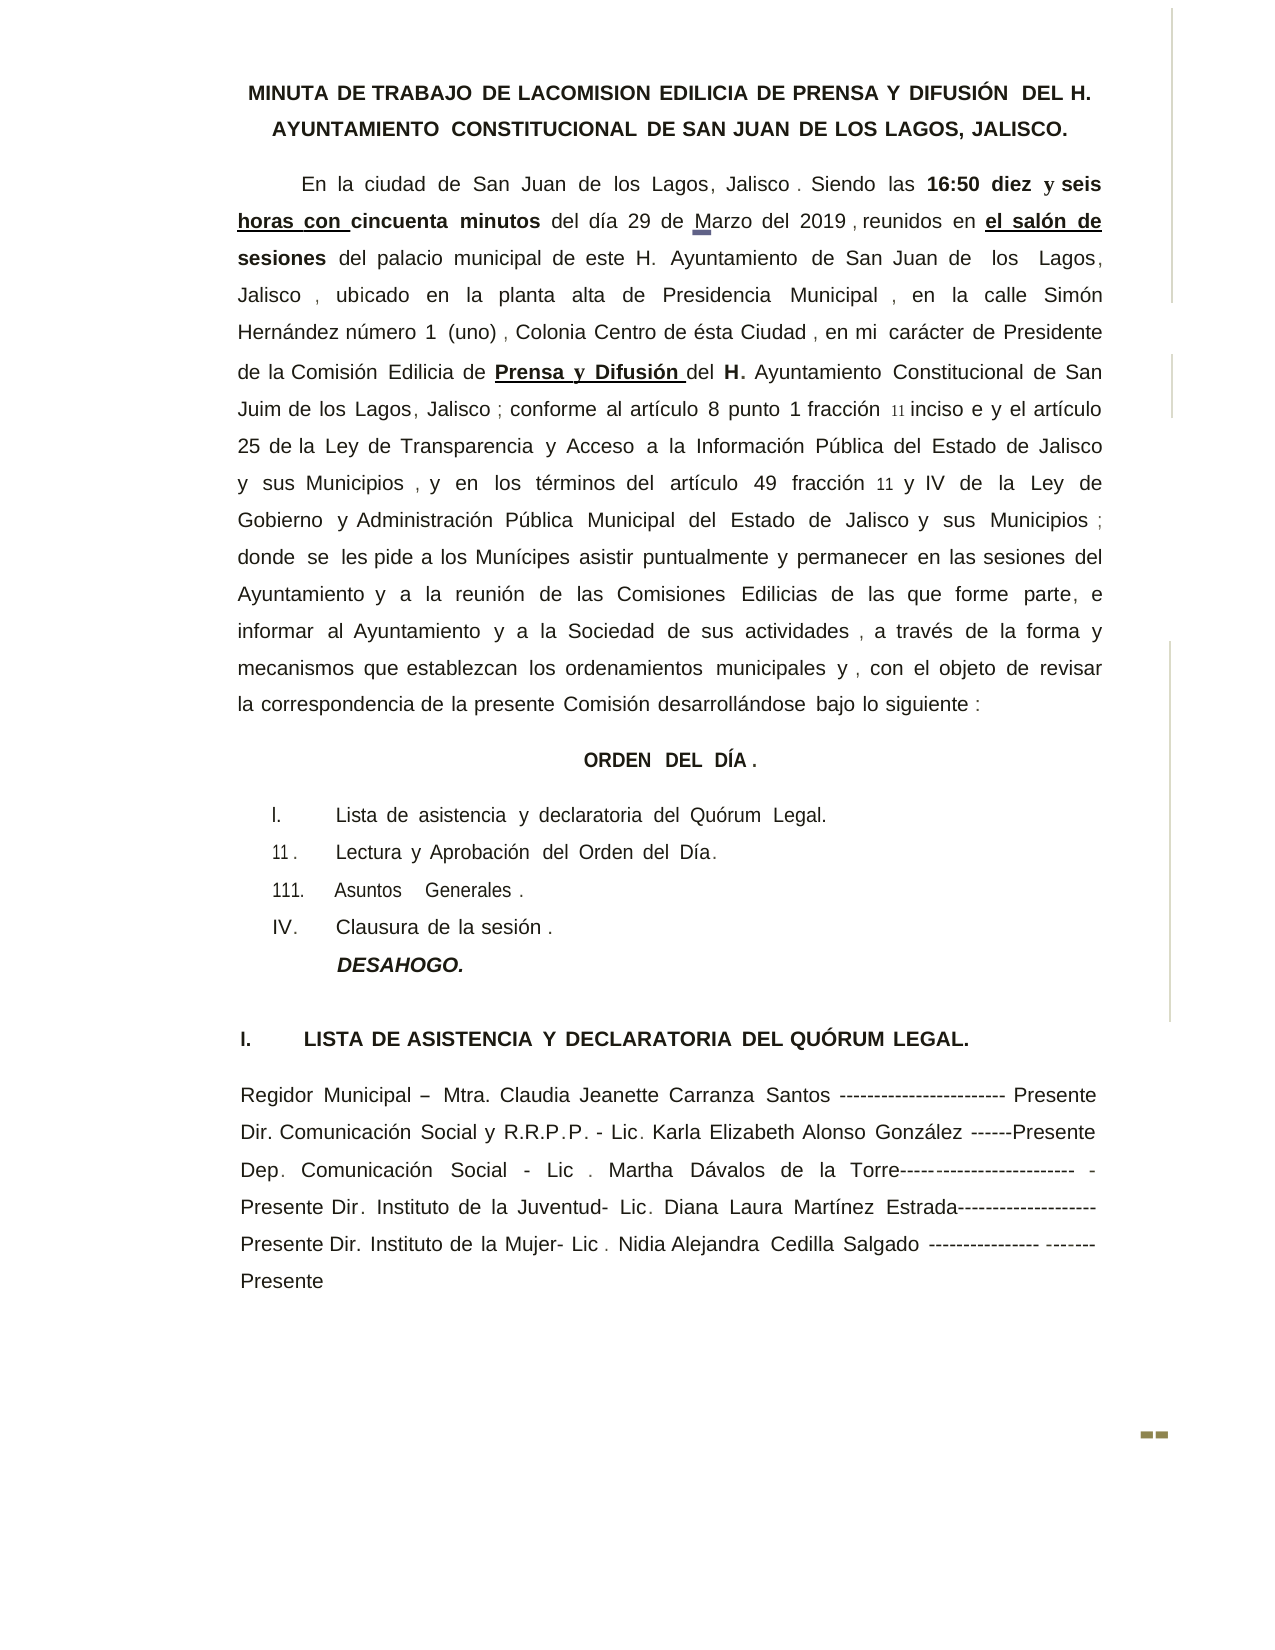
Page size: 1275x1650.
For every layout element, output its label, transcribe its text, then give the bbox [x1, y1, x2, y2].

text l. Lista de asistencia y declaratoria del Quórum Legal. 11 . Lectura y Aprobación del Orden del Día. [272, 803, 831, 864]
text IV. Clausura de la sesión . [272, 915, 1181, 939]
text En la ciudad de San Juan de los Lagos, Jalisco . Siendo las 16:50 diez y seis horas con cincuenta minutos del día 29 de Marzo del 2019 , reunidos en el salón de sesiones del palacio municipal de este H. Ayuntamiento de San Juan de los Lagos, Jalisco , ubicado en la planta alta de Presidencia Municipal , en la calle Simón Hernández número 1 (uno) , Colonia Centro de ésta Ciudad , en mi carácter de Presidente de la Comisión Edilicia de Prensa y Difusión del H. Ayuntamiento Constitucional de San Juim de los Lagos, Jalisco ; conforme al artículo 8 punto 1 fracción 11 inciso e y el artículo 25 de la Ley de Transparencia y Acceso a la Información Pública del Estado de Jalisco y sus Municipios , y en los términos del artículo 49 fracción 11 y IV de la Ley de Gobierno y Administración Pública Municipal del Estado de Jalisco y sus Municipios ; donde se les pide a los Munícipes asistir puntualmente y permanecer en las sesiones del Ayuntamiento y a la reunión de las Comisiones Edilicias de las que forme parte, e informar al Ayuntamiento y a la Sociedad de sus actividades , a través de la forma y mecanismos que establezcan los ordenamientos municipales y , con el objeto de revisar la correspondencia de la presente Comisión desarrollándose bajo lo siguiente : [237, 171, 1103, 716]
subtitle l. LISTA DE ASISTENCIA Y DECLARATORIA DEL QUÓRUM LEGAL. [240, 1027, 1181, 1051]
text Regidor Municipal - Mtra. Claudia Jeanette Carranza Santos ------------------------ Presente Dir. Comunicación Social y R.R.P.P. - Lic. Karla Elizabeth Alonso González ------Presente Dep. Comunicación Social - Lic . Martha Dávalos de la Torre------------------------- - Presente Dir. Instituto de la Juventud- Lic. Diana Laura Martínez Estrada-------------------- Presente Dir. Instituto de la Mujer- Lic . Nidia Alejandra Cedilla Salgado ---------------- ------- Presente [240, 1083, 1096, 1293]
subtitle MINUTA DE TRABAJO DE LACOMISION EDILICIA DE PRENSA Y DIFUSIÓN DEL H. AYUNTAMIENTO CONSTITUCIONAL DE SAN JUAN DE LOS LAGOS, JALISCO. [244, 80, 1095, 141]
text 111. Asuntos Generales . [272, 878, 1181, 902]
subtitle ORDEN DEL DÍA . [179, 748, 1161, 772]
text -- [179, 1370, 1170, 1477]
text DESAHOGO. [179, 952, 622, 976]
